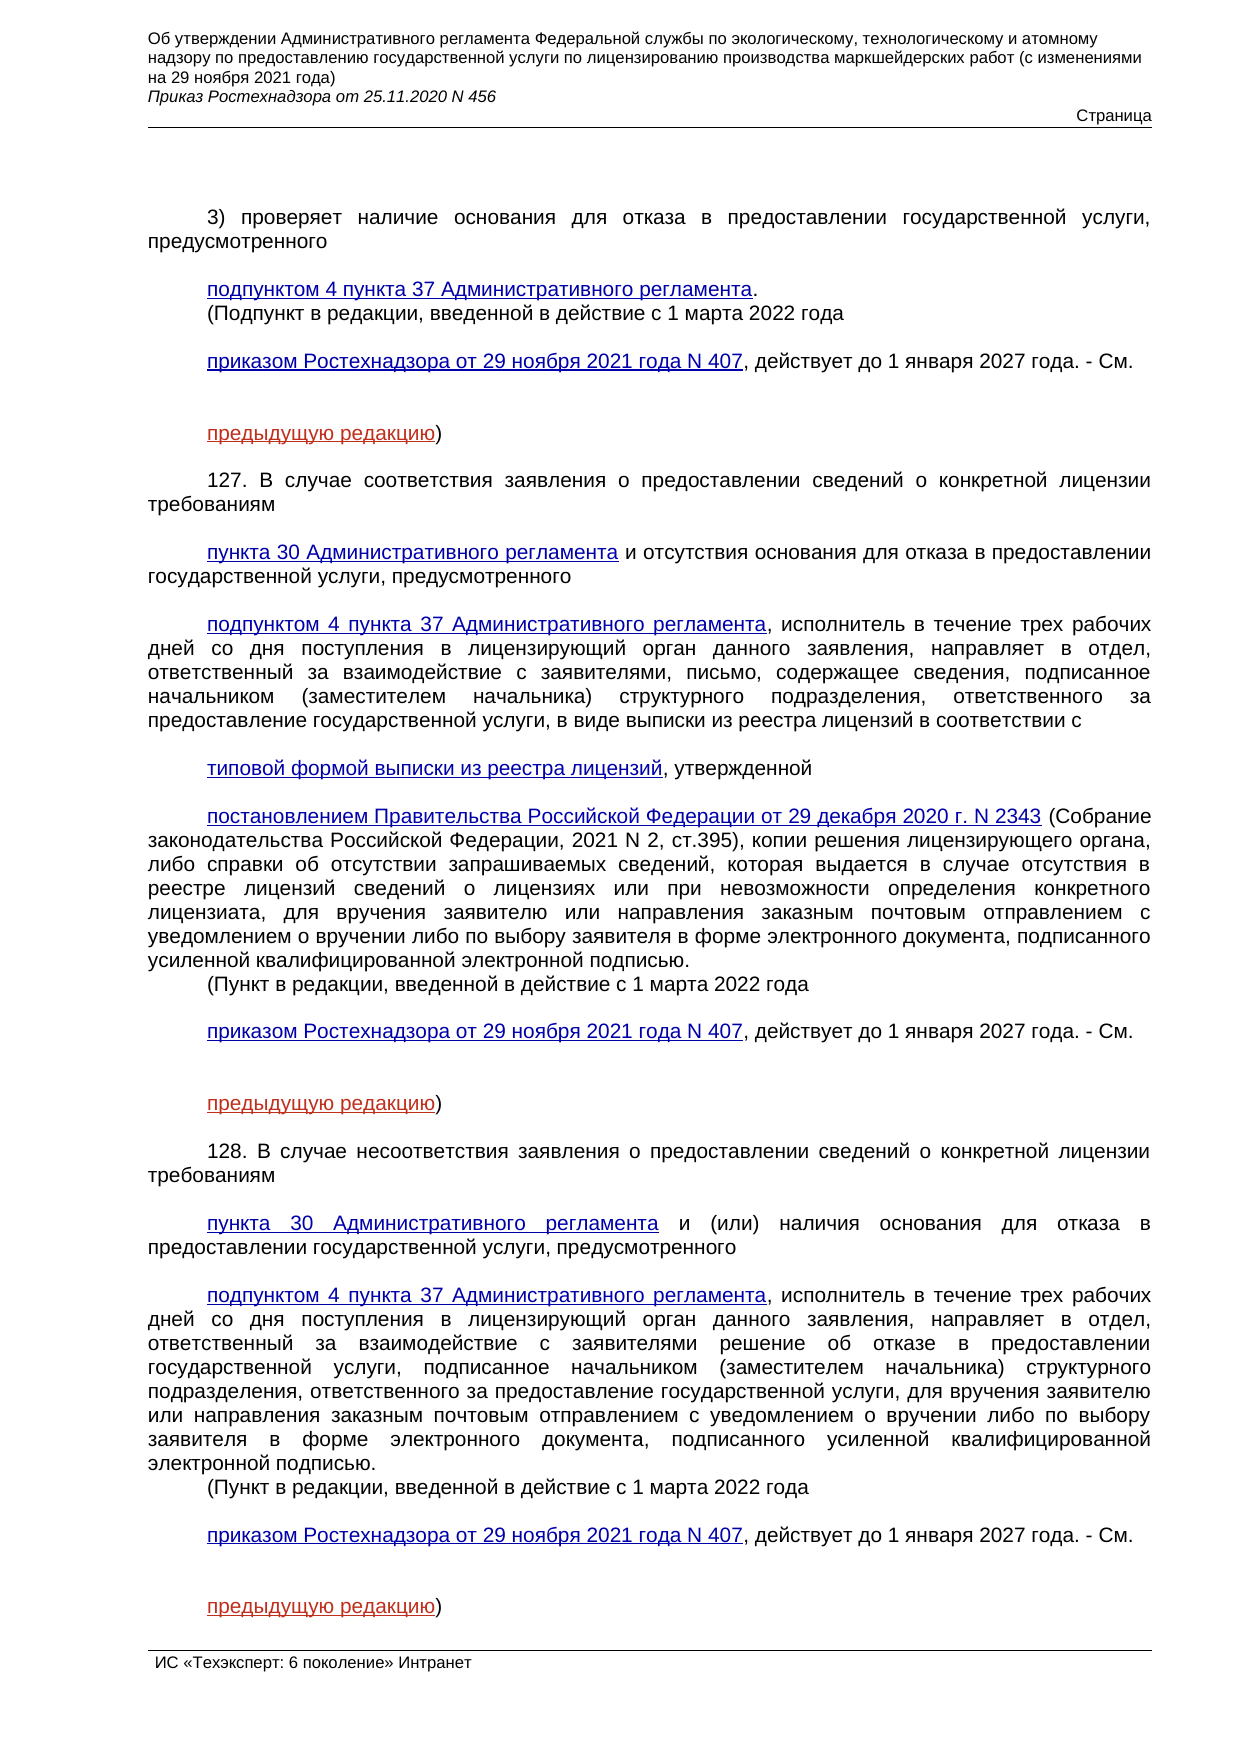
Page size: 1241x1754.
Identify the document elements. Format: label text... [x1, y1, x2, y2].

text 3) проверяет наличие основания для отказа в предоставлении государственной услуги, предусмотренного [148, 205, 1152, 253]
text (Подпункт в редакции, введенной в действие c 1 марта 2022 года [148, 301, 1152, 324]
text подпунктом 4 пункта 37 Административного регламента. [148, 277, 1152, 301]
text подпунктом 4 пункта 37 Административного регламента, исполнитель в течение трех рабочих дней со дня поступления в лицензирующий орган данного заявления, направляет в отдел, ответственный за взаимодействие с заявителями, письмо, содержащее сведения, подписанное начальником (заместителем начальника) структурного подразделения, ответственного за предоставление государственной услуги, в виде выписки из реестра лицензий в соответствии с [148, 612, 1152, 732]
text предыдущую редакцию) [148, 420, 1152, 444]
text 127. В случае соответствия заявления о предоставлении сведений о конкретной лицензии требованиям [148, 468, 1152, 516]
text предыдущую редакцию) [148, 1594, 1152, 1618]
text подпунктом 4 пункта 37 Административного регламента, исполнитель в течение трех рабочих дней со дня поступления в лицензирующий орган данного заявления, направляет в отдел, ответственный за взаимодействие с заявителями решение об отказе в предоставлении государственной услуги, подписанное начальником (заместителем начальника) структурного подразделения, ответственного за предоставление государственной услуги, для вручения заявителю или направления заказным почтовым отправлением с уведомлением о вручении либо по выбору заявителя в форме электронного документа, подписанного усиленной квалифицированной электронной подписью. [148, 1283, 1152, 1474]
text постановлением Правительства Российской Федерации от 29 декабря 2020 г. N 2343 (Собрание законодательства Российской Федерации, 2021 N 2, ст.395), копии решения лицензирующего органа, либо справки об отсутствии запрашиваемых сведений, которая выдается в случае отсутствия в реестре лицензий сведений о лицензиях или при невозможности определения конкретного лицензиата, для вручения заявителю или направления заказным почтовым отправлением с уведомлением о вручении либо по выбору заявителя в форме электронного документа, подписанного усиленной квалифицированной электронной подписью. [148, 804, 1152, 971]
text пункта 30 Административного регламента и отсутствия основания для отказа в предоставлении государственной услуги, предусмотренного [148, 540, 1152, 588]
text приказом Ростехнадзора от 29 ноября 2021 года N 407, действует до 1 января 2027 года. - См. [148, 1522, 1152, 1546]
text типовой формой выписки из реестра лицензий, утвержденной [148, 756, 1152, 780]
text пункта 30 Административного регламента и (или) наличия основания для отказа в предоставлении государственной услуги, предусмотренного [148, 1211, 1152, 1259]
text 128. В случае несоответствия заявления о предоставлении сведений о конкретной лицензии требованиям [148, 1139, 1152, 1187]
text (Пункт в редакции, введенной в действие c 1 марта 2022 года [148, 1474, 1152, 1498]
text приказом Ростехнадзора от 29 ноября 2021 года N 407, действует до 1 января 2027 года. - См. [148, 1019, 1152, 1043]
text приказом Ростехнадзора от 29 ноября 2021 года N 407, действует до 1 января 2027 года. - См. [148, 348, 1152, 372]
text (Пункт в редакции, введенной в действие c 1 марта 2022 года [148, 971, 1152, 995]
text предыдущую редакцию) [148, 1091, 1152, 1115]
